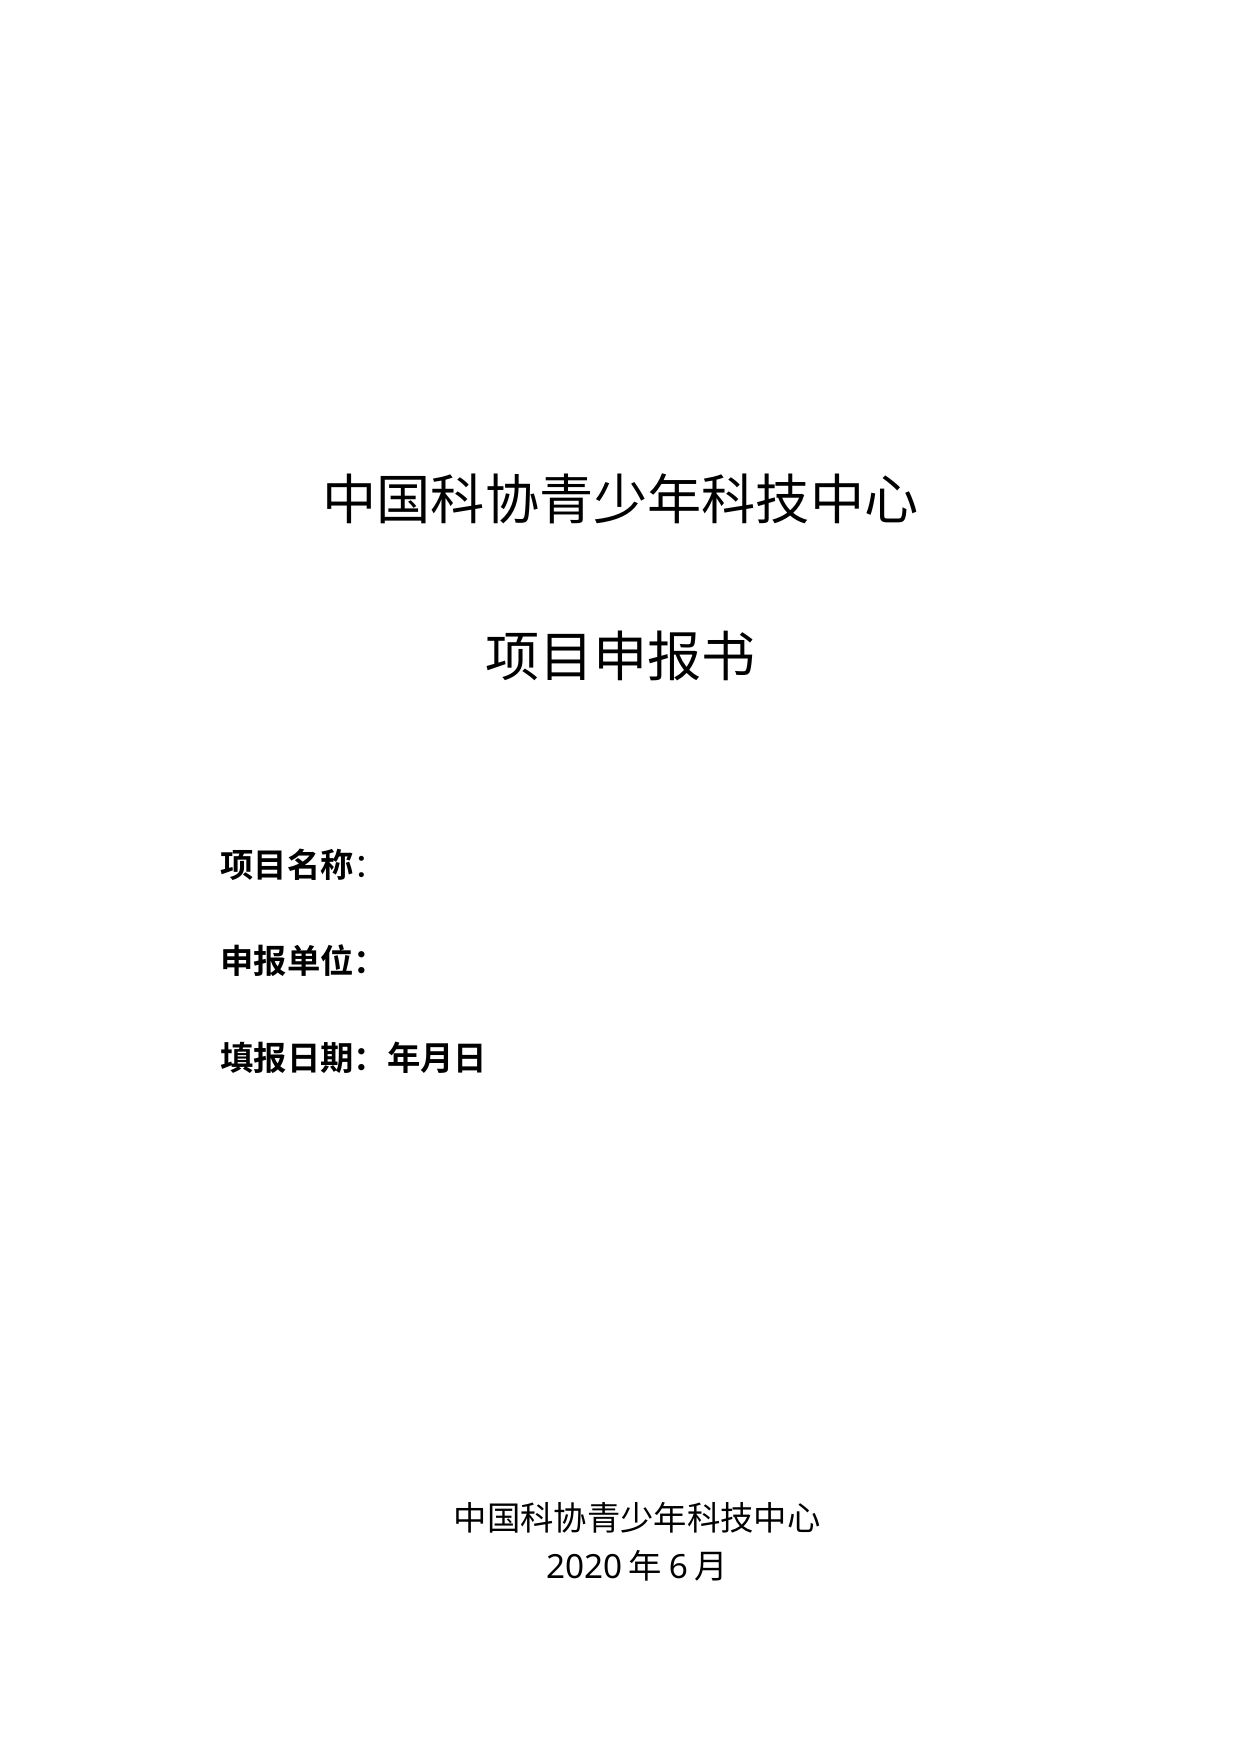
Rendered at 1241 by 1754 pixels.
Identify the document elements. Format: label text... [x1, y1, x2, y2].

text 中国科协青少年科技中心 [187, 457, 1053, 535]
text 填报日期：年月日 [220, 1032, 1053, 1080]
text 2020年6月 [187, 1540, 1053, 1588]
text 申报单位： [220, 935, 1053, 983]
text 项目申报书 [187, 614, 1053, 692]
text 项目名称： [220, 839, 1053, 887]
text 中国科协青少年科技中心 [187, 1492, 1053, 1540]
